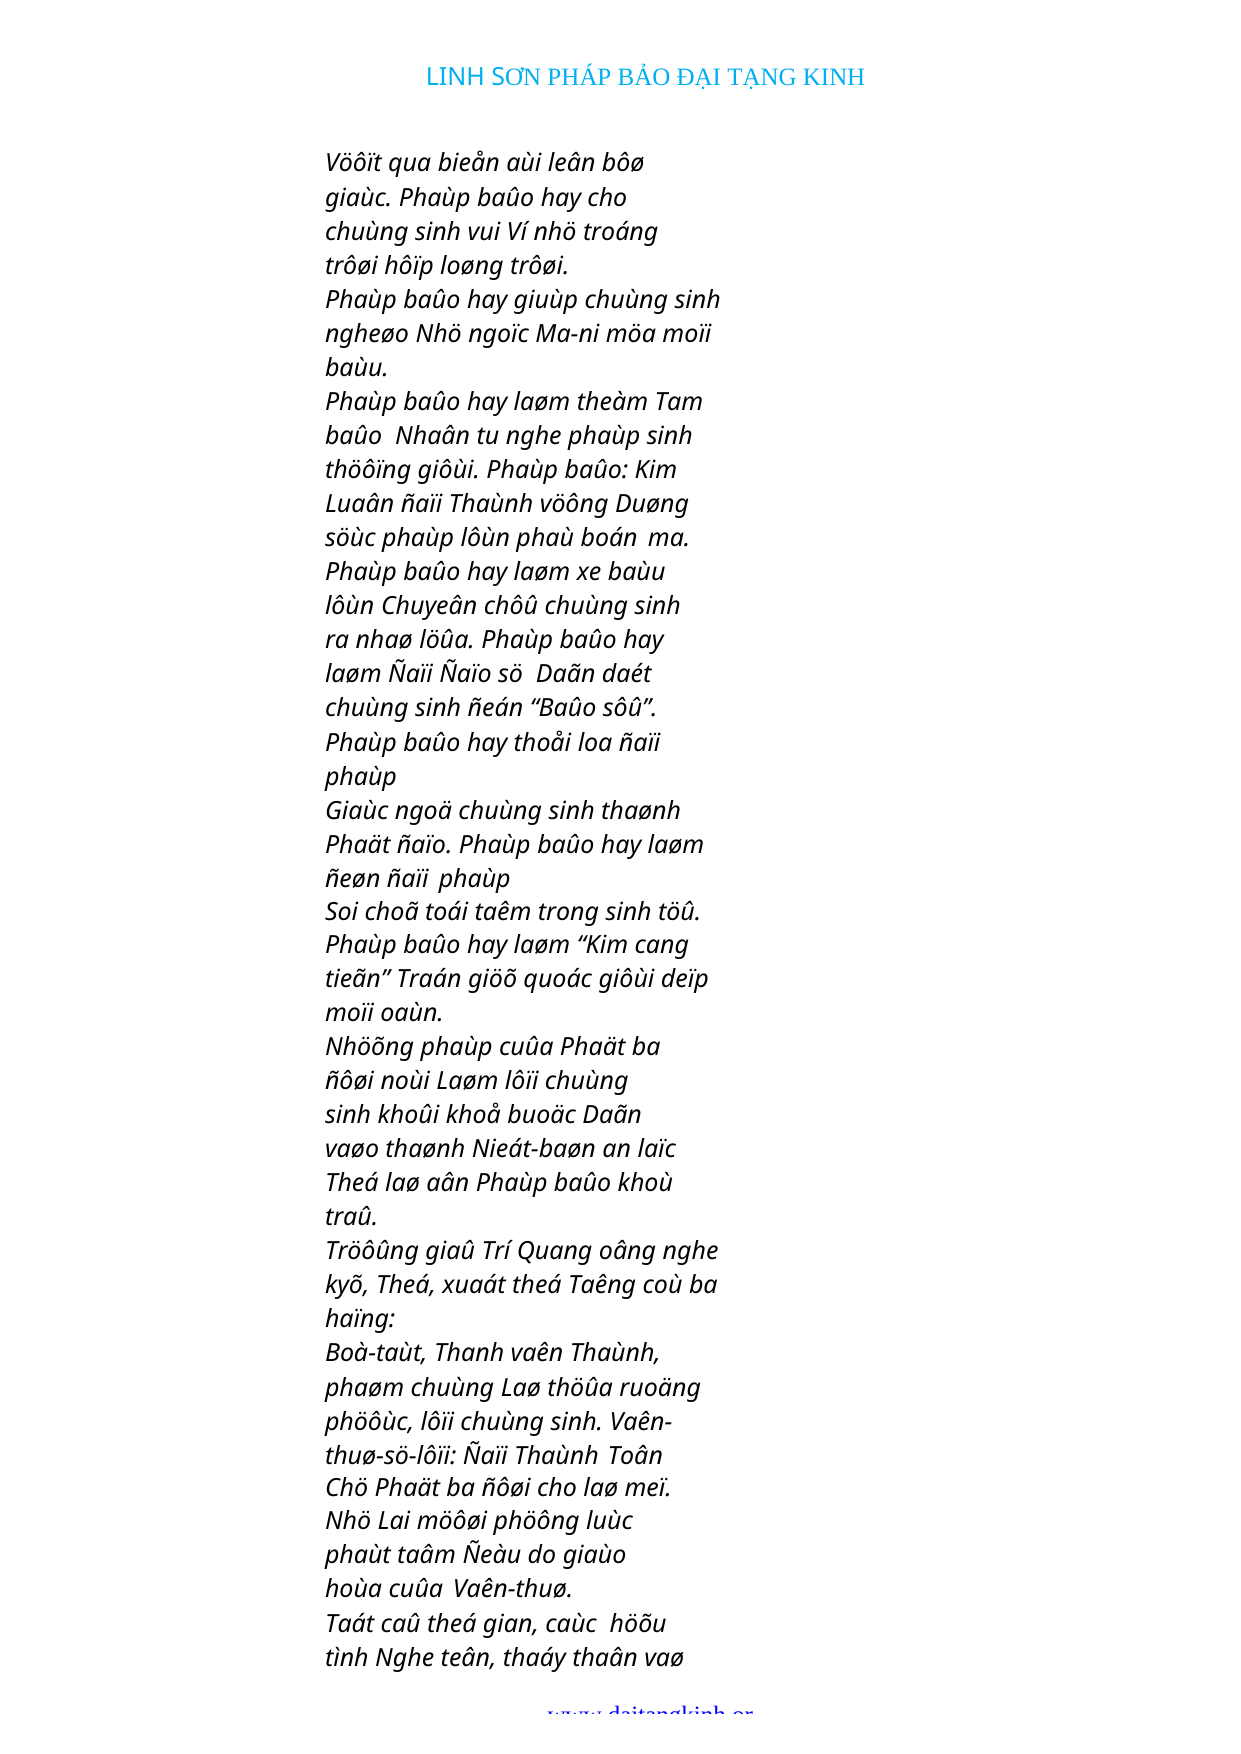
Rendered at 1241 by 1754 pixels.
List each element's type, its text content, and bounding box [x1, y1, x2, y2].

text Phaùp baûo hay laøm xe baùu lôùn Chuyeân chôû chuùng sinh ra nhaø löûa. Phaùp baûo hay laøm Ñaïi Ñaïo sö Daãn daét chuùng sinh ñeán “Baûo sôû”. Phaùp baûo hay thoåi loa ñaïi phaùp [325, 554, 685, 792]
text Boà-taùt, Thanh vaên Thaùnh, phaøm chuùng Laø thöûa ruoäng phöôùc, lôïi chuùng sinh. Vaên-thuø-sö-lôïi: Ñaïi Thaùnh Toân [325, 1335, 729, 1471]
text Phaùp baûo hay giuùp chuùng sinh ngheøo Nhö ngoïc Ma-ni möa moïi baùu. [325, 281, 728, 383]
text Vöôït qua bieån aùi leân bôø giaùc. Phaùp baûo hay cho chuùng sinh vui Ví nhö troáng trôøi hôïp loøng trôøi. [325, 145, 668, 281]
text Nhöõng phaùp cuûa Phaät ba ñôøi noùi Laøm lôïi chuùng sinh khoûi khoå buoäc Daãn vaøo thaønh Nieát-baøn an laïc Theá laø aân Phaùp baûo khoù traû. [325, 1028, 678, 1233]
text Giaùc ngoä chuùng sinh thaønh Phaät ñaïo. Phaùp baûo hay laøm ñeøn ñaïi phaùp [325, 792, 728, 894]
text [325, 1605, 686, 1673]
text Phaùp baûo hay laøm theàm Tam baûo Nhaân tu nghe phaùp sinh thöôïng giôùi. Phaùp baûo: Kim Luaân ñaïi Thaùnh vöông Duøng söùc phaùp lôùn phaù boán ma. [325, 383, 721, 554]
text Tröôûng giaû Trí Quang oâng nghe kyõ, Theá, xuaát theá Taêng coù ba haïng: [325, 1233, 728, 1335]
text Chö Phaät ba ñôøi cho laø meï. [325, 1471, 1105, 1503]
text Soi choã toái taêm trong sinh töû. [325, 894, 1105, 926]
text Nhö Lai möôøi phöông luùc phaùt taâm Ñeàu do giaùo hoùa cuûa Vaên-thuø. [325, 1503, 688, 1605]
text Phaùp baûo hay laøm “Kim cang tieãn” Traán giöõ quoác giôùi deïp moïi oaùn. [325, 926, 728, 1028]
